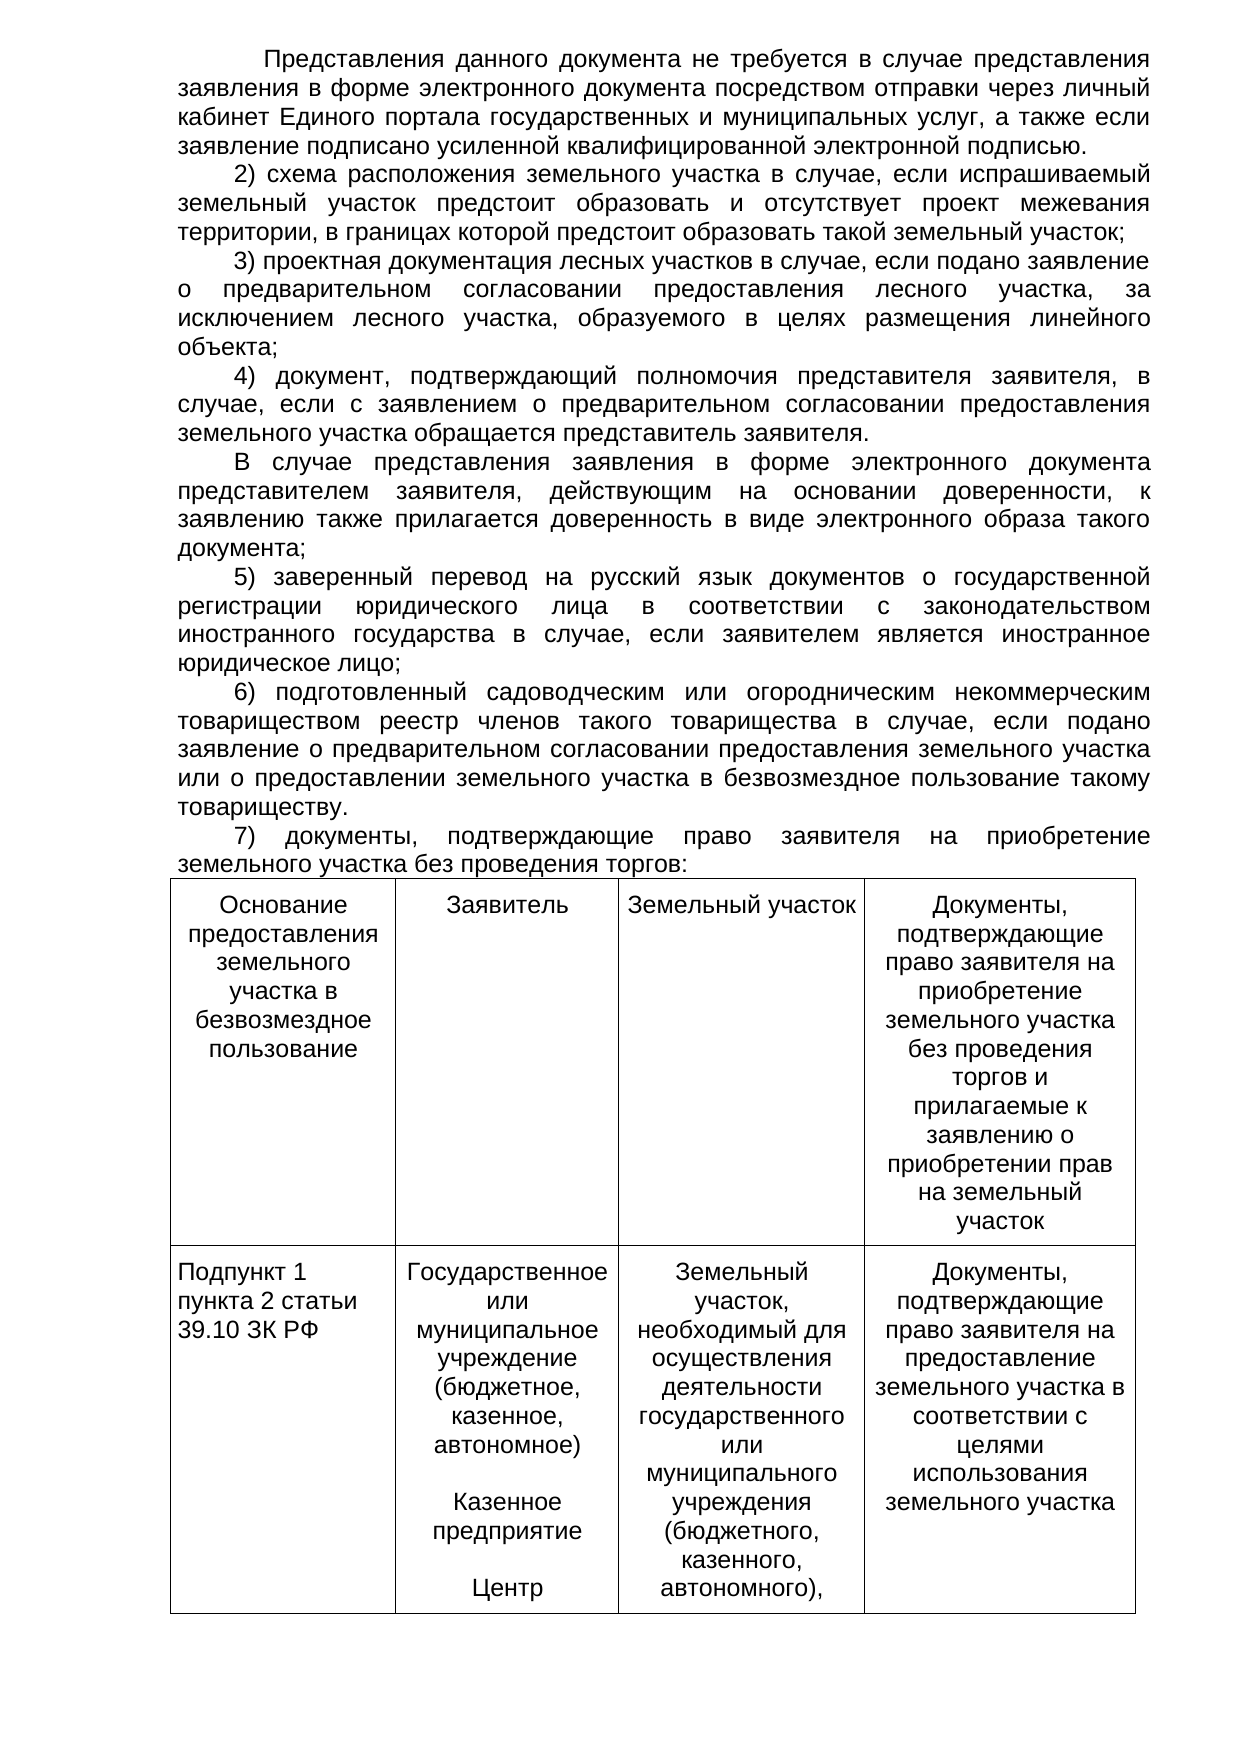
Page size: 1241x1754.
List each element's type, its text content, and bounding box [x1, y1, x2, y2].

table_header Основание предоставления земельного участка в безвозмездное пользование [171, 879, 395, 1245]
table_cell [171, 1246, 395, 1613]
text 5) заверенный перевод на русский язык документов о государственной регистрации юридического лица в соответствии с законодательством иностранного государства в случае, если заявителем является иностранное юридическое лицо; [177, 562, 1152, 677]
text В случае представления заявления в форме электронного документа представителем заявителя, действующим на основании доверенности, к заявлению также прилагается доверенность в виде электронного образа такого документа; [177, 447, 1152, 562]
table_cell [619, 1246, 864, 1613]
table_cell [865, 1246, 1135, 1613]
text 2) схема расположения земельного участка в случае, если испрашиваемый земельный участок предстоит образовать и отсутствует проект межевания территории, в границах которой предстоит образовать такой земельный участок; [177, 159, 1152, 246]
text 7) документы, подтверждающие право заявителя на приобретение земельного участка без проведения торгов: [177, 821, 1152, 878]
text 4) документ, подтверждающий полномочия представителя заявителя, в случае, если с заявлением о предварительном согласовании предоставления земельного участка обращается представитель заявителя. [177, 361, 1152, 447]
text Представления данного документа не требуется в случае представления заявления в форме электронного документа посредством отправки через личный кабинет Единого портала государственных и муниципальных услуг, а также если заявление подписано усиленной квалифицированной электронной подписью. [177, 44, 1152, 159]
table_header Земельный участок [619, 879, 864, 1245]
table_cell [396, 1246, 618, 1613]
text 3) проектная документация лесных участков в случае, если подано заявление о предварительном согласовании предоставления лесного участка, за исключением лесного участка, образуемого в целях размещения линейного объекта; [177, 246, 1152, 361]
text 6) подготовленный садоводческим или огородническим некоммерческим товариществом реестр членов такого товарищества в случае, если подано заявление о предварительном согласовании предоставления земельного участка или о предоставлении земельного участка в безвозмездное пользование такому товариществу. [177, 677, 1152, 821]
table_header Документы, подтверждающие право заявителя на приобретение земельного участка без проведения торгов и прилагаемые к заявлению о приобретении прав на земельный участок [865, 879, 1135, 1245]
table_header Заявитель [396, 879, 618, 1245]
